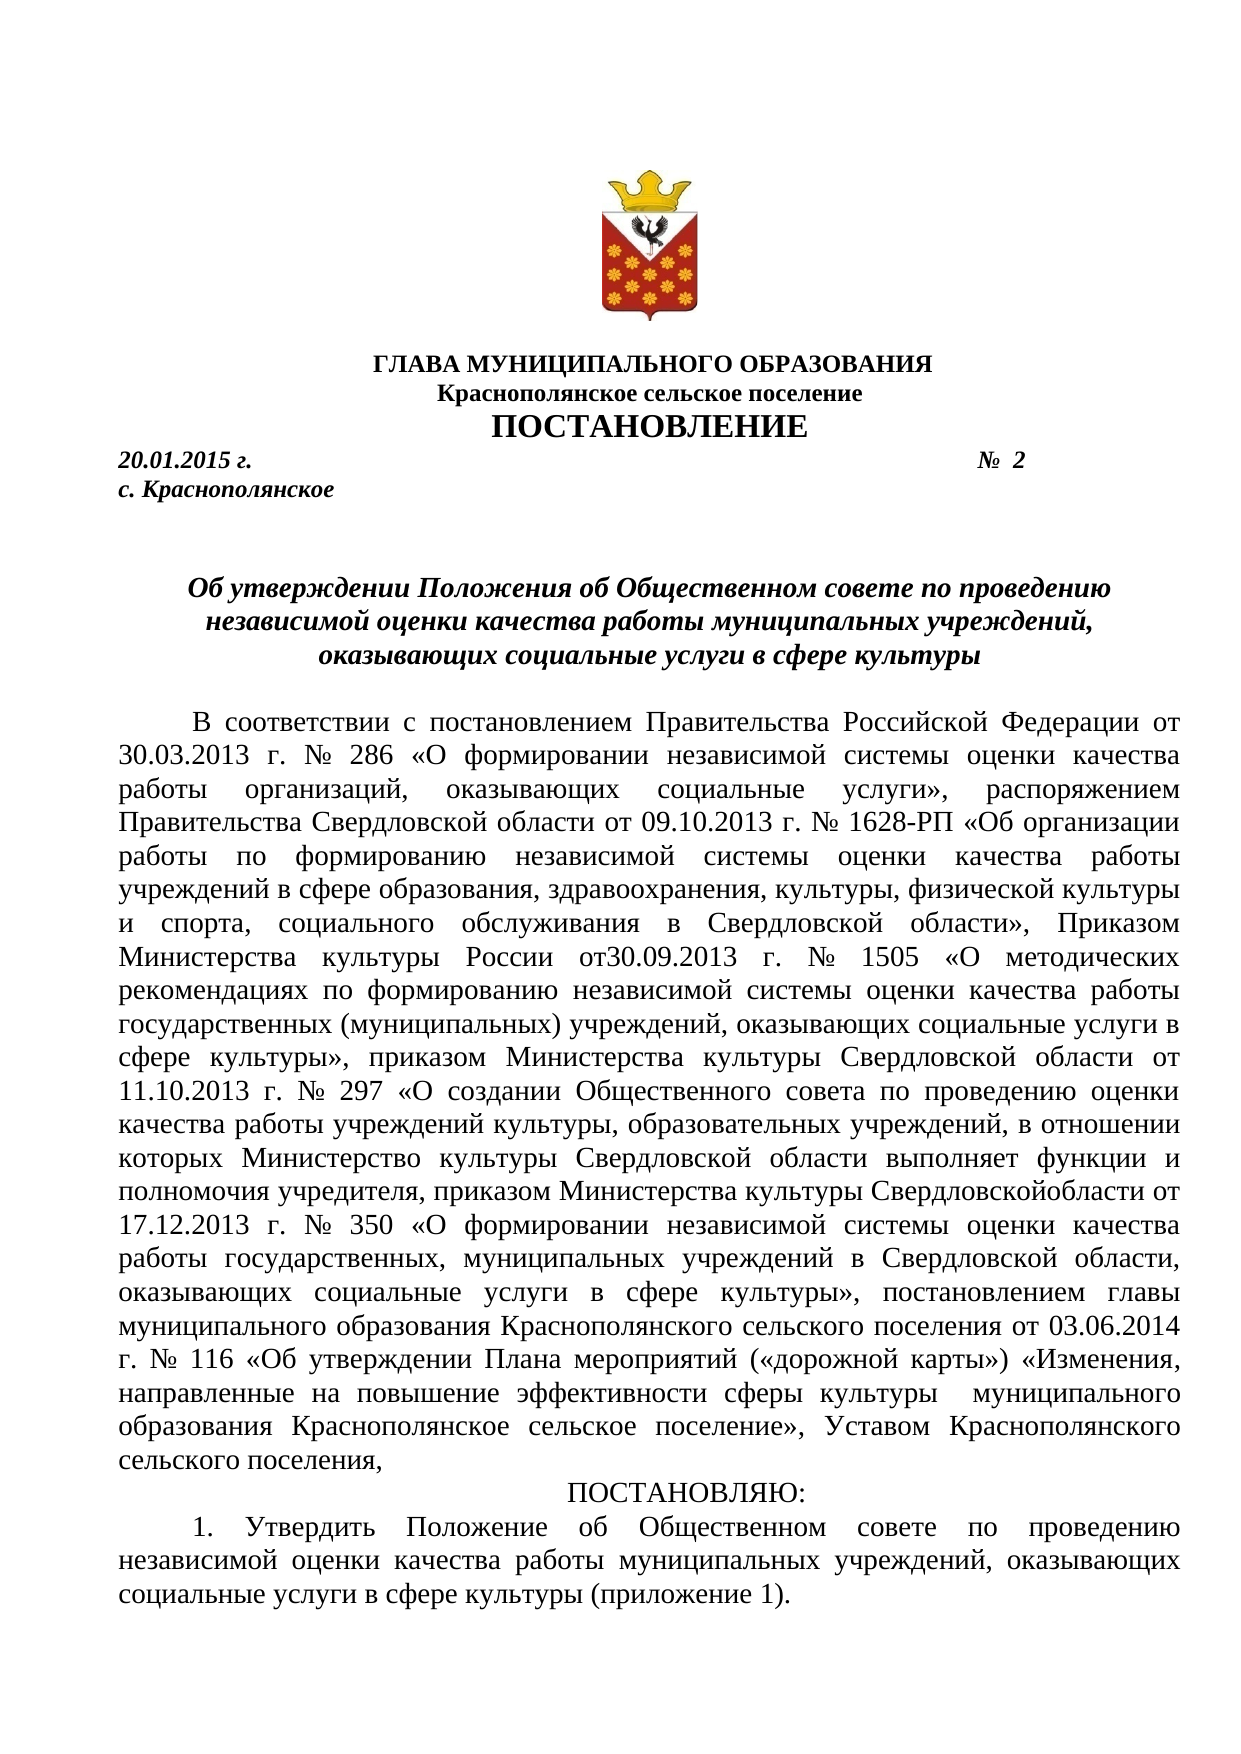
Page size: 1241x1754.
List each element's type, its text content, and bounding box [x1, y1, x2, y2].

text 20.01.2015 г. № 2 [118, 445, 1181, 474]
text Краснополянское сельское поселение [118, 378, 1181, 407]
text ПОСТАНОВЛЯЮ: [118, 1475, 1181, 1509]
text с. Краснополянское [118, 474, 1181, 503]
text В соответствии с постановлением Правительства Российской Федерации от 30.03.2013 г. № 286 «О формировании независимой системы оценки качества работы организаций, оказывающих социальные услуги», распоряжением Правительства Свердловской области от 09.10.2013 г. № 1628-РП «Об организации работы по формированию независимой системы оценки качества работы учреждений в сфере образования, здравоохранения, культуры, физической культуры и спорта, социального обслуживания в Свердловской области», Приказом Министерства культуры России от30.09.2013 г. № 1505 «О методических рекомендациях по формированию независимой системы оценки качества работы государственных (муниципальных) учреждений, оказывающих социальные услуги в сфере культуры», приказом Министерства культуры Свердловской области от 11.10.2013 г. № 297 «О создании Общественного совета по проведению оценки качества работы учреждений культуры, образовательных учреждений, в отношении которых Министерство культуры Свердловской области выполняет функции и полномочия учредителя, приказом Министерства культуры Свердловскойобласти от 17.12.2013 г. № 350 «О формировании независимой системы оценки качества работы государственных, муниципальных учреждений в Свердловской области, оказывающих социальные услуги в сфере культуры», постановлением главы муниципального образования Краснополянского сельского поселения от 03.06.2014 г. № 116 «Об утверждении Плана мероприятий («дорожной карты») «Изменения, направленные на повышение эффективности сферы культуры муниципального образования Краснополянское сельское поселение», Уставом Краснополянского сельского поселения, [118, 704, 1181, 1475]
text Об утверждении Положения об Общественном совете по проведению независимой оценки качества работы муниципальных учреждений, оказывающих социальные услуги в сфере культуры [118, 570, 1181, 670]
text ГЛАВА МУНИЦИПАЛЬНОГО ОБРАЗОВАНИЯ [118, 349, 1181, 378]
text 1. Утвердить Положение об Общественном совете по проведению независимой оценки качества работы муниципальных учреждений, оказывающих социальные услуги в сфере культуры (приложение 1). [118, 1509, 1181, 1609]
text ПОСТАНОВЛЕНИЕ [118, 407, 1181, 445]
picture [602, 170, 698, 321]
